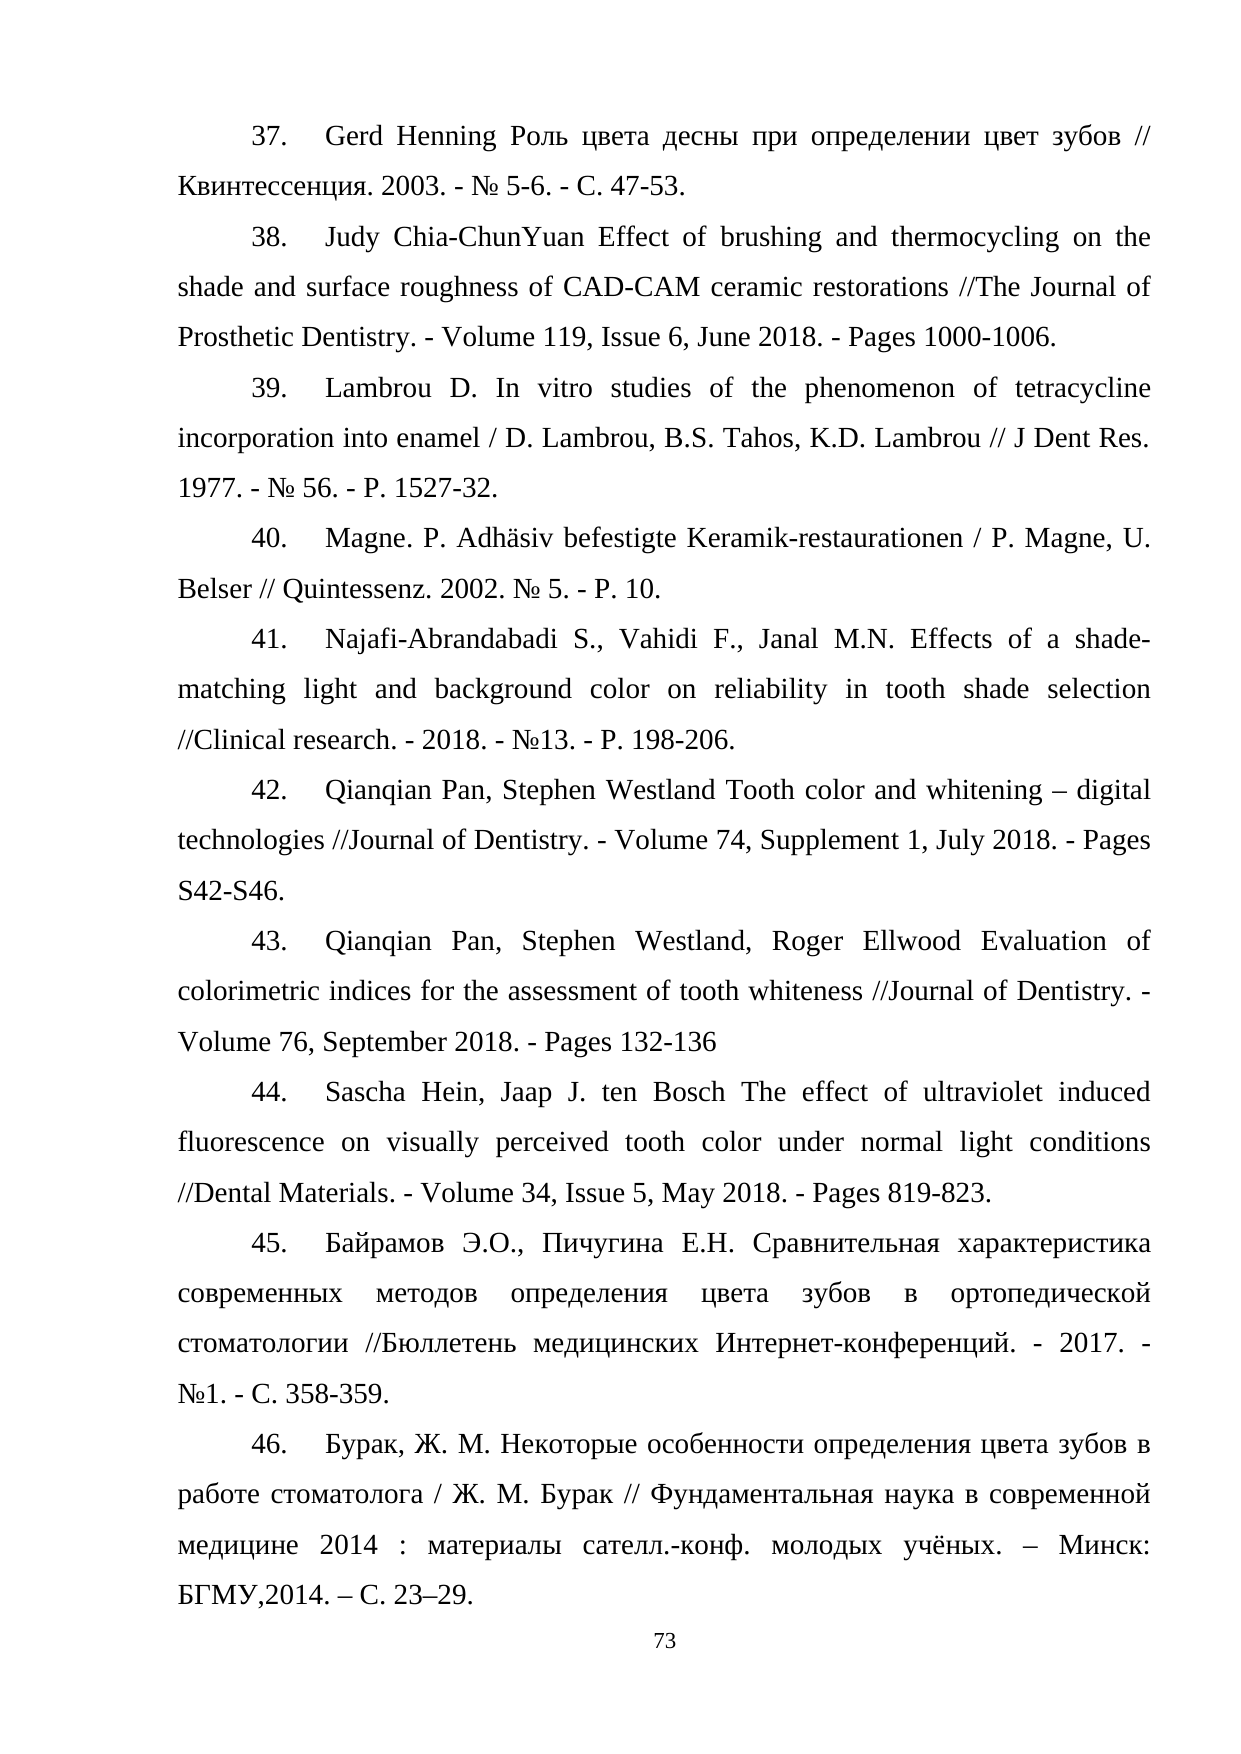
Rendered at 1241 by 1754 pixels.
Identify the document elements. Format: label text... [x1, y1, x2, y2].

list Qianqian Pan, Stephen Westland, Roger Ellwood Evaluation of colorimetric indices for the assessment of tooth whiteness //Journal of Dentistry. - Volume 76, September 2018. - Pages 132-136 [177, 923, 1152, 1057]
list Бурак, Ж. М. Некоторые особенности определения цвета зубов в работе стоматолога / Ж. М. Бурак // Фундаментальная наука в современной медицине 2014 : материалы сателл.-конф. молодых учёных. – Минск: БГМУ,2014. – С. 23–29. [177, 1426, 1152, 1611]
list Najafi-Abrandabadi S., Vahidi F., Janal M.N. Effects of a shade-matching light and background color on reliability in tooth shade selection //Clinical research. - 2018. - №13. - P. 198-206. [177, 621, 1152, 755]
list Magne. P. Adhäsiv befestigte Keramik-restaurationen / P. Magne, U. Belser // Quintessenz. 2002. № 5. - P. 10. [177, 521, 1152, 604]
list Lambrou D. In vitro studies of the phenomenon of tetracycline incorporation into enamel / D. Lambrou, B.S. Tahos, K.D. Lambrou // J Dent Res. 1977. - № 56. - P. 1527-32. [177, 453, 1152, 504]
list Sascha Hein, Jaap J. ten Bosch The effect of ultraviolet induced fluorescence on visually perceived tooth color under normal light conditions //Dental Materials. - Volume 34, Issue 5, May 2018. - Pages 819-823. [177, 1074, 1152, 1208]
list Байрамов Э.О., Пичугина Е.Н. Сравнительная характеристика современных методов определения цвета зубов в ортопедической стоматологии //Бюллетень медицинских Интернет-конференций. - 2017. - №1. - C. 358-359. [177, 1225, 1152, 1409]
list Lambrou D. In vitro studies of the phenomenon of tetracycline incorporation into enamel / D. Lambrou, B.S. Tahos, K.D. Lambrou // J Dent Res. 1977. - № 56. - P. 1527-32. [177, 370, 1152, 420]
list Judy Chia-ChunYuan Effect of brushing and thermocycling on the shade and surface roughness of CAD-CAM ceramic restorations //The Journal of Prosthetic Dentistry. - Volume 119, Issue 6, June 2018. - Pages 1000-1006. [177, 219, 1152, 353]
list Qianqian Pan, Stephen Westland Tooth color and whitening – digital technologies //Journal of Dentistry. - Volume 74, Supplement 1, July 2018. - Pages S42-S46. [177, 772, 1152, 906]
list Gerd Henning Роль цвета десны при определении цвет зубов // Квинтессенция. 2003. - № 5-6. - С. 47-53. [177, 118, 1152, 202]
